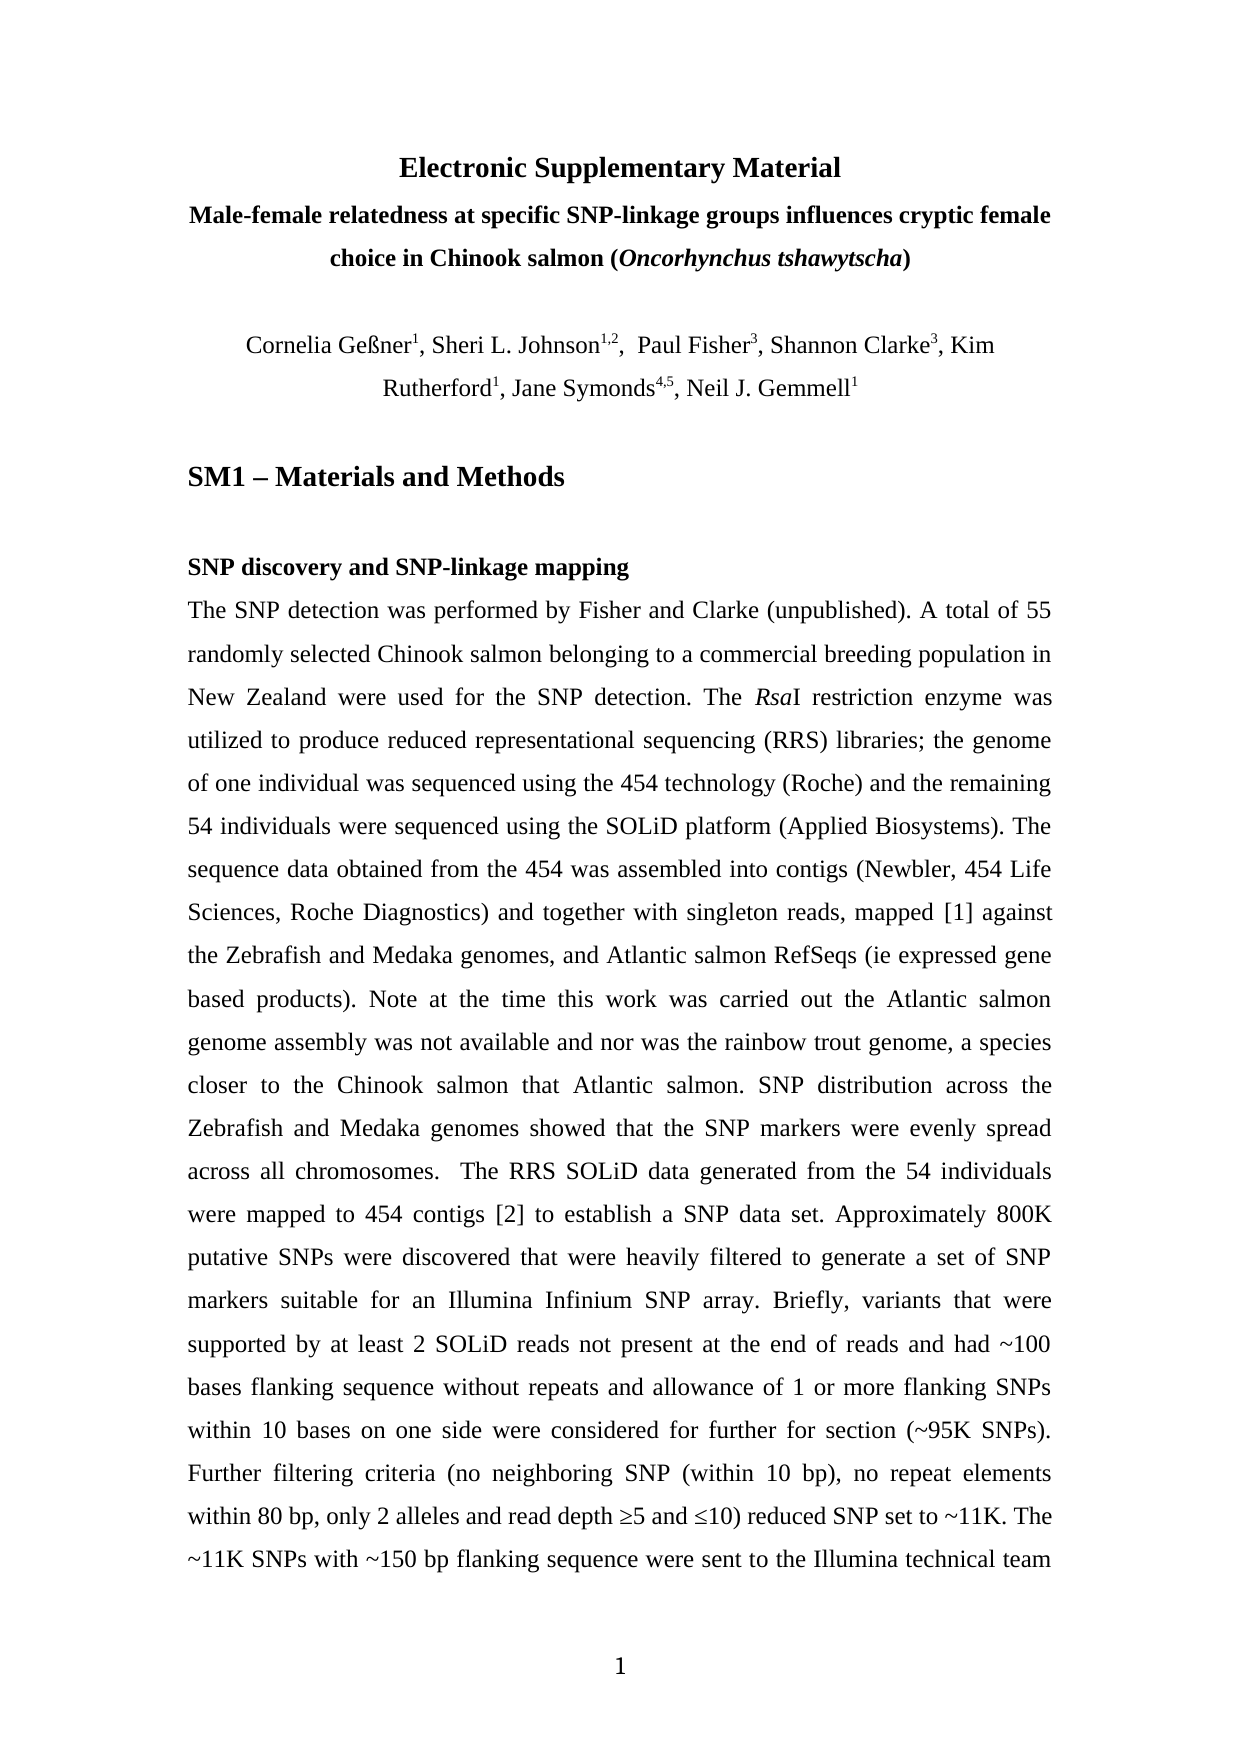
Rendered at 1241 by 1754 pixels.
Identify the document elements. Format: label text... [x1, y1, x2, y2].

text Electronic Supplementary Material [187, 150, 1053, 183]
text SNP discovery and SNP-linkage mapping [187, 552, 1053, 581]
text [187, 596, 1053, 1573]
text Male-female relatedness at specific SNP-linkage groups influences cryptic female choice in Chinook salmon (Oncorhynchus tshawytscha) [187, 200, 1053, 272]
text Cornelia Geßner1, Sheri L. Johnson1,2, Paul Fisher3, Shannon Clarke3, Kim Rutherford1, Jane Symonds4,5, Neil J. Gemmell1 [187, 330, 1053, 402]
text SM1 – Materials and Methods [187, 459, 1053, 493]
